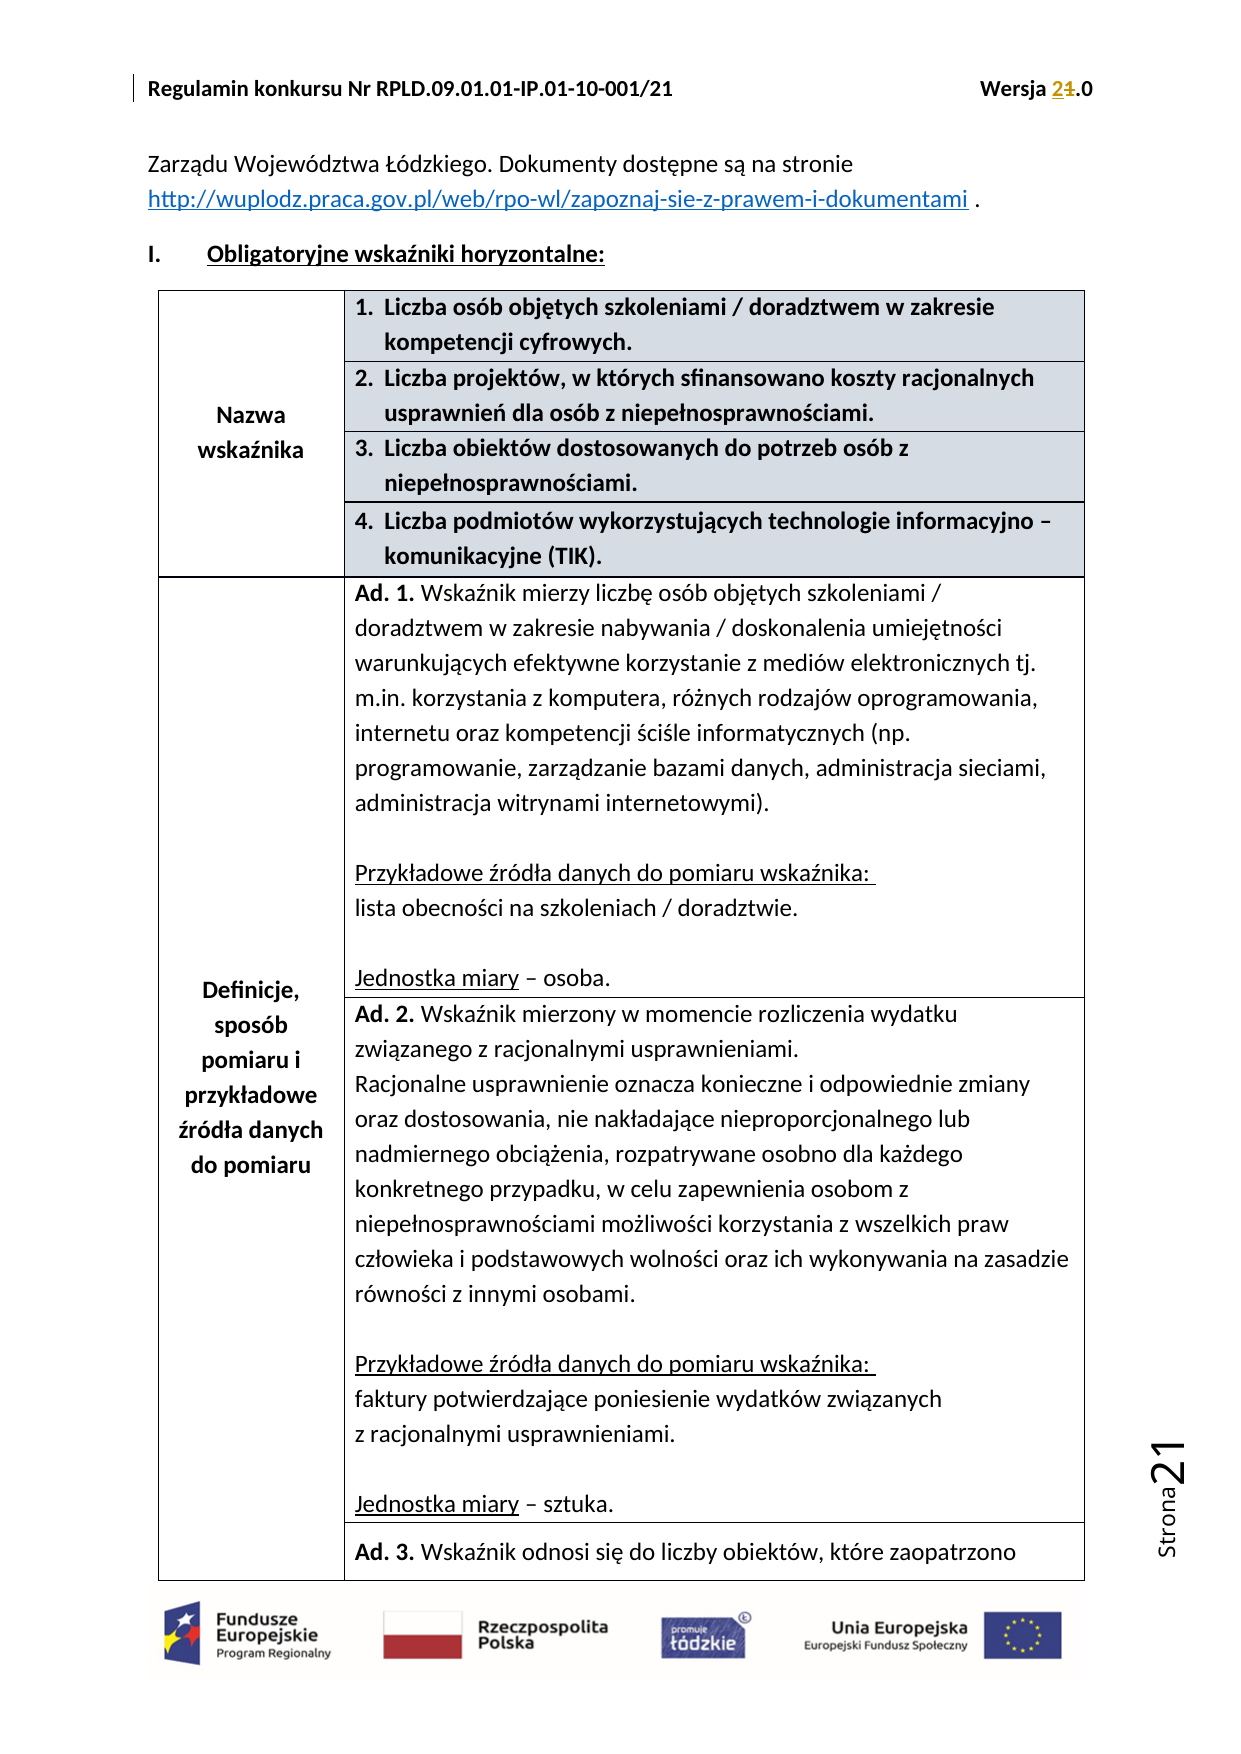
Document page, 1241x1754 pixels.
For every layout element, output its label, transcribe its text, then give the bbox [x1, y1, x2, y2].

table_cell Ad. 1. Wskaźnik mierzy liczbę osób objętych szkoleniami / doradztwem w zakresie nabywania / doskonalenia umiejętności warunkujących efektywne korzystanie z mediów elektronicznych tj. m.in. korzystania z komputera, różnych rodzajów oprogramowania, internetu oraz kompetencji ściśle informatycznych (np. programowanie, zarządzanie bazami danych, administracja sieciami, administracja witrynami internetowymi). Przykładowe źródła danych do pomiaru wskaźnika: lista obecności na szkoleniach / doradztwie. Jednostka miary – osoba. [345, 578, 1084, 997]
table_cell Liczba projektów, w których sfinansowano koszty racjonalnych usprawnień dla osób z niepełnosprawnościami. [345, 362, 1084, 431]
table_cell Liczba obiektów dostosowanych do potrzeb osób z niepełnosprawnościami. [345, 432, 1084, 501]
list Obligatoryjne wskaźniki horyzontalne: [148, 238, 1092, 269]
table_cell Ad. 2. Wskaźnik mierzony w momencie rozliczenia wydatku związanego z racjonalnymi usprawnieniami. Racjonalne usprawnienie oznacza konieczne i odpowiednie zmiany oraz dostosowania, nie nakładające nieproporcjonalnego lub nadmiernego obciążenia, rozpatrywane osobno dla każdego konkretnego przypadku, w celu zapewnienia osobom z niepełnosprawnościami możliwości korzystania z wszelkich praw człowieka i podstawowych wolności oraz ich wykonywania na zasadzie równości z innymi osobami. Przykładowe źródła danych do pomiaru wskaźnika: faktury potwierdzające poniesienie wydatków związanych z racjonalnymi usprawnieniami. Jednostka miary – sztuka. [345, 998, 1084, 1522]
table_cell Definicje, sposób pomiaru i przykładowe źródła danych do pomiaru [159, 578, 344, 1580]
table_header Liczba osób objętych szkoleniami / doradztwem w zakresie kompetencji cyfrowych. [345, 291, 1084, 361]
table_cell Liczba podmiotów wykorzystujących technologie informacyjno –komunikacyjne (TIK). [345, 503, 1084, 576]
table_header Nazwa wskaźnika [159, 291, 344, 576]
picture [147, 1585, 1079, 1681]
